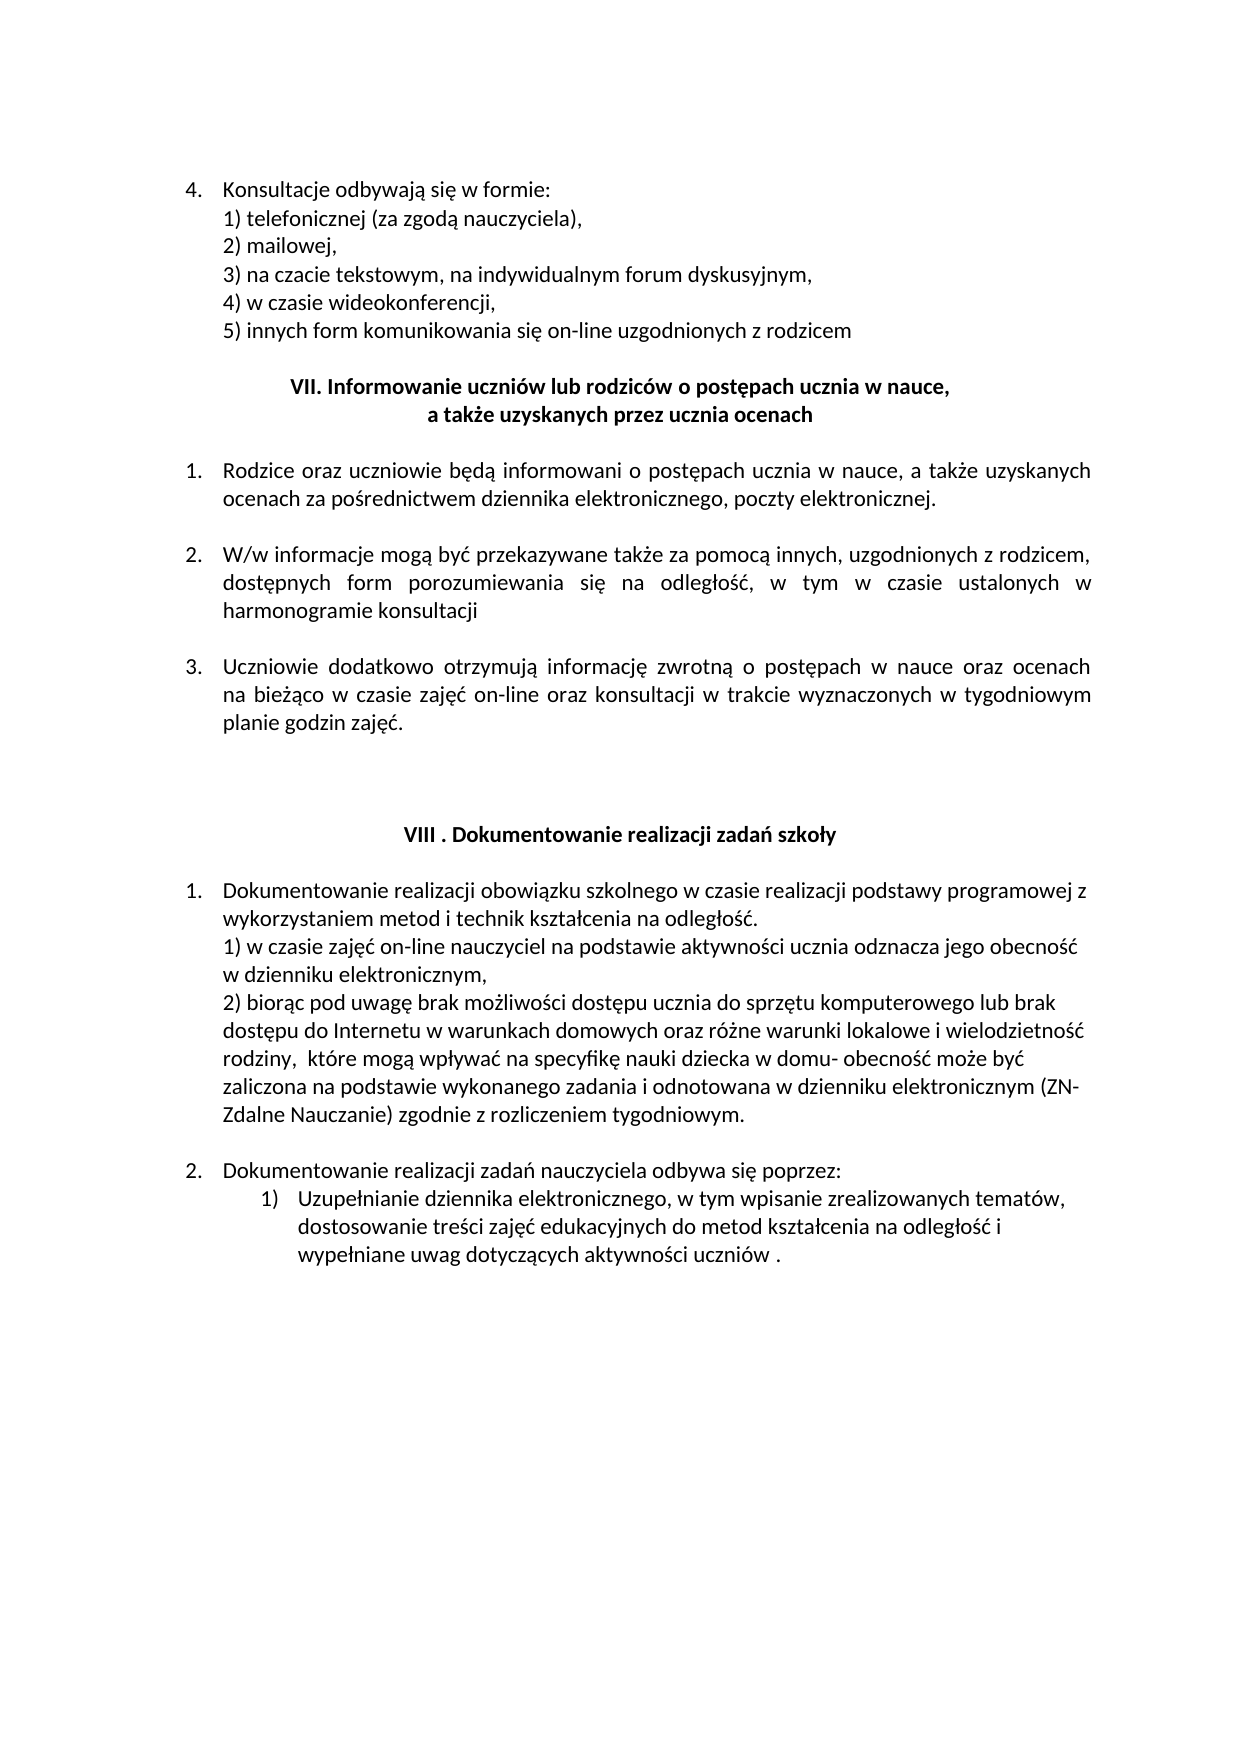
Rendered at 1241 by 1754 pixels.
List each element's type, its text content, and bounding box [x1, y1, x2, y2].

list Uzupełnianie dziennika elektronicznego, w tym wpisanie zrealizowanych tematów, dostosowanie treści zajęć edukacyjnych do metod kształcenia na odległość i wypełniane uwag dotyczących aktywności uczniów . [260, 1184, 1093, 1268]
list Uczniowie dodatkowo otrzymują informację zwrotną o postępach w nauce oraz ocenach na bieżąco w czasie zajęć on-line oraz konsultacji w trakcie wyznaczonych w tygodniowym planie godzin zajęć. [185, 652, 1093, 736]
list W/w informacje mogą być przekazywane także za pomocą innych, uzgodnionych z rodzicem, dostępnych form porozumiewania się na odległość, w tym w czasie ustalonych w harmonogramie konsultacji [185, 540, 1093, 624]
list Konsultacje odbywają się w formie: [185, 176, 1093, 204]
text VIII . Dokumentowanie realizacji zadań szkoły [148, 820, 1093, 848]
list 4) w czasie wideokonferencji, [223, 288, 1093, 316]
list Rodzice oraz uczniowie będą informowani o postępach ucznia w nauce, a także uzyskanych ocenach za pośrednictwem dziennika elektronicznego, poczty elektronicznej. [185, 456, 1093, 512]
list 3) na czacie tekstowym, na indywidualnym forum dyskusyjnym, [223, 260, 1093, 288]
list 5) innych form komunikowania się on-line uzgodnionych z rodzicem [223, 316, 1093, 344]
list 1) w czasie zajęć on-line nauczyciel na podstawie aktywności ucznia odznacza jego obecność w dzienniku elektronicznym, [223, 932, 1093, 988]
list 2) biorąc pod uwagę brak możliwości dostępu ucznia do sprzętu komputerowego lub brak dostępu do Internetu w warunkach domowych oraz różne warunki lokalowe i wielodzietność rodziny, które mogą wpływać na specyfikę nauki dziecka w domu- obecność może być zaliczona na podstawie wykonanego zadania i odnotowana w dzienniku elektronicznym (ZN- Zdalne Nauczanie) zgodnie z rozliczeniem tygodniowym. [223, 988, 1093, 1128]
text VII. Informowanie uczniów lub rodziców o postępach ucznia w nauce, [148, 372, 1093, 400]
text a także uzyskanych przez ucznia ocenach [148, 400, 1093, 428]
list Dokumentowanie realizacji obowiązku szkolnego w czasie realizacji podstawy programowej z wykorzystaniem metod i technik kształcenia na odległość. [185, 876, 1093, 932]
list Dokumentowanie realizacji zadań nauczyciela odbywa się poprzez: [185, 1156, 1093, 1184]
list 1) telefonicznej (za zgodą nauczyciela), [223, 204, 1093, 232]
list 2) mailowej, [223, 232, 1093, 260]
